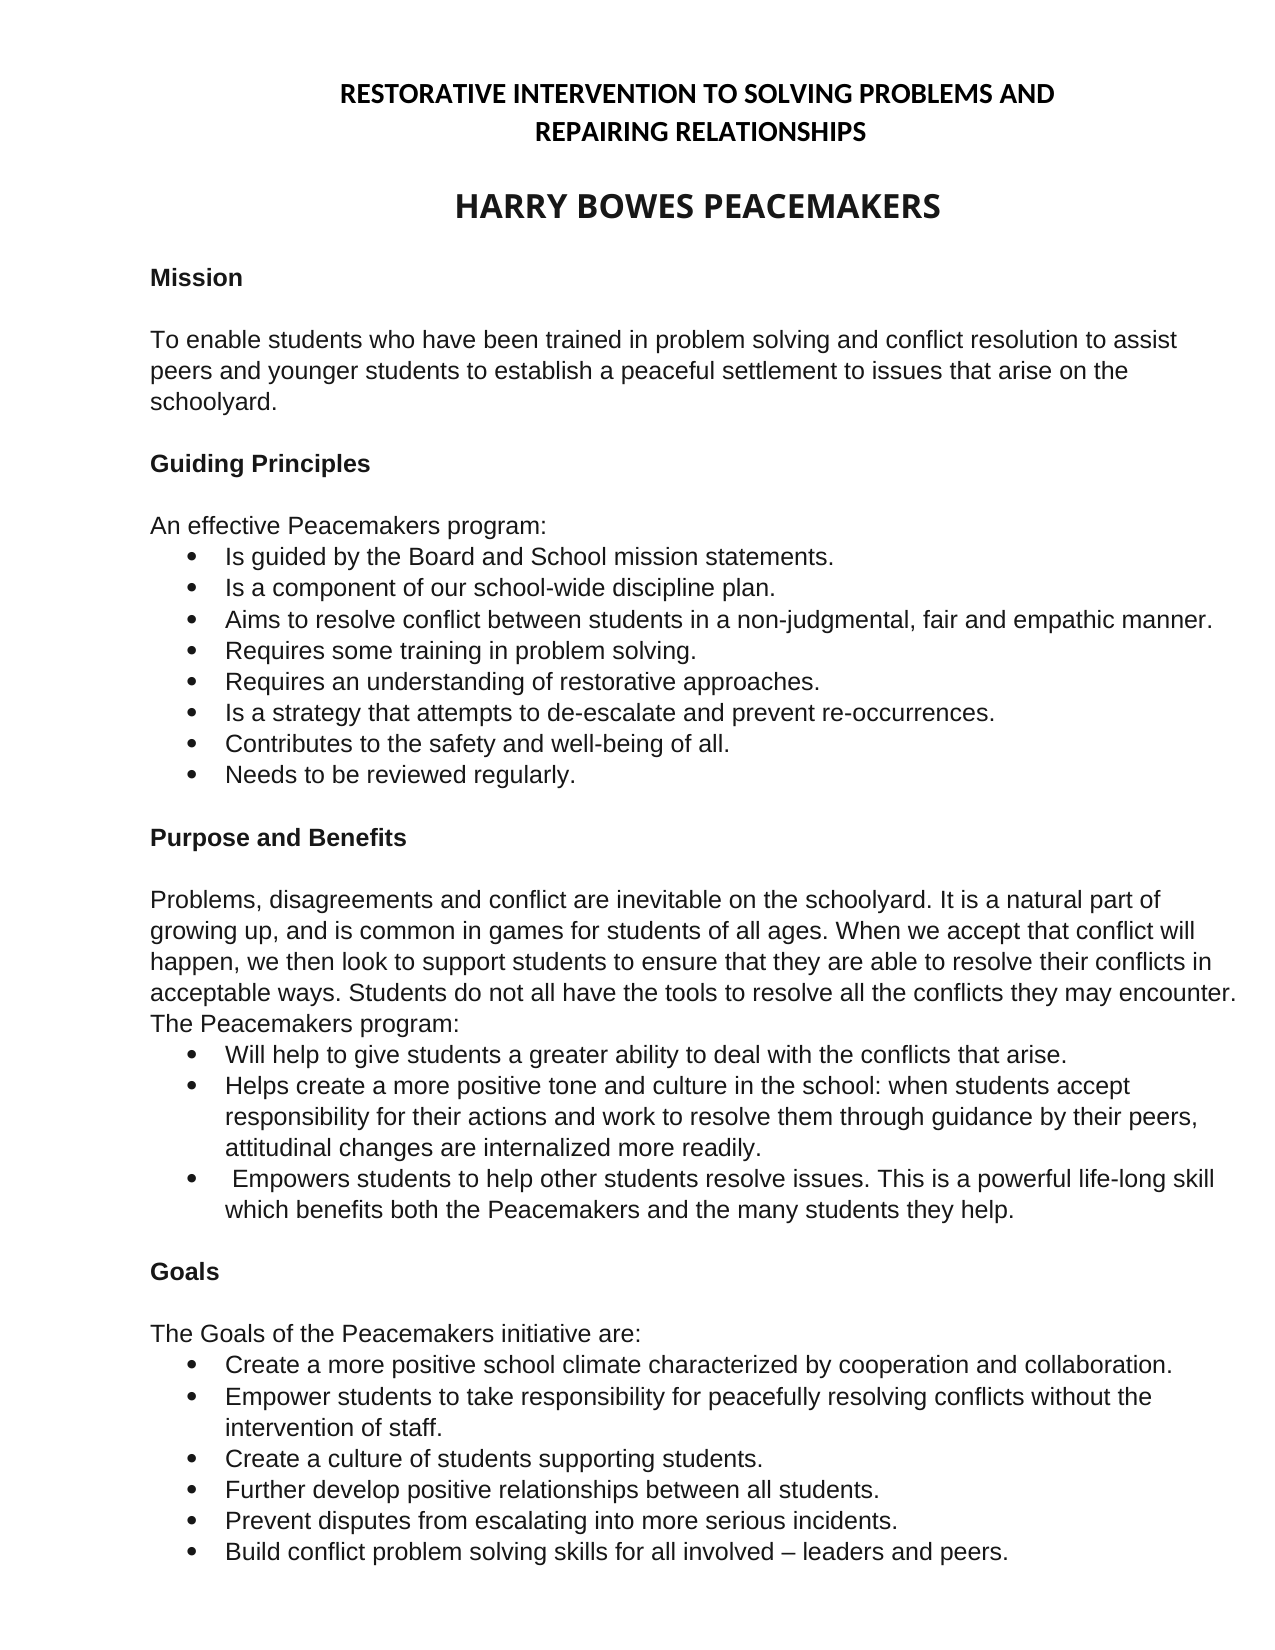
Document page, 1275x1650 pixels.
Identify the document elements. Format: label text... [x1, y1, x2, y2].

list Build conflict problem solving skills for all involved – leaders and peers. [187, 1537, 1245, 1566]
list Requires an understanding of restorative approaches. [187, 667, 1245, 696]
list Harry Bowes Peacemakers [150, 183, 1245, 228]
list Is guided by the Board and School mission statements. [187, 542, 1245, 571]
list Problems, disagreements and conflict are inevitable on the schoolyard. It is a natural part of growing up, and is common in games for students of all ages. When we accept that conflict will happen, we then look to support students to ensure that they are able to resolve their conflicts in acceptable ways. Students do not all have the tools to resolve all the conflicts they may encounter. The Peacemakers program: [150, 884, 1245, 1037]
list Will help to give students a greater ability to deal with the conflicts that arise. [187, 1040, 1245, 1069]
list Is a component of our school-wide discipline plan. [187, 573, 1245, 602]
list Needs to be reviewed regularly. [187, 760, 1245, 789]
list Is a strategy that attempts to de-escalate and prevent re-occurrences. [187, 698, 1245, 727]
text RESTORATIVE INTERVENTION TO SOLVING PROBLEMS AND [150, 75, 1245, 111]
list Requires some training in problem solving. [187, 636, 1245, 664]
list The Goals of the Peacemakers initiative are: [150, 1319, 1245, 1348]
list Contributes to the safety and well-being of all. [187, 729, 1245, 758]
list Empower students to take responsibility for peacefully resolving conflicts without the intervention of staff. [187, 1382, 1245, 1442]
text REPAIRING RELATIONSHIPS [150, 113, 1245, 149]
list Empowers students to help other students resolve issues. This is a powerful life-long skill which benefits both the Peacemakers and the many students they help. [187, 1164, 1245, 1224]
list Purpose and Benefits [150, 822, 1245, 851]
list Guiding Principles [150, 449, 1245, 478]
list Create a culture of students supporting students. [187, 1444, 1245, 1473]
list Helps create a more positive tone and culture in the school: when students accept responsibility for their actions and work to resolve them through guidance by their peers, attitudinal changes are internalized more readily. [187, 1071, 1245, 1162]
list To enable students who have been trained in problem solving and conflict resolution to assist peers and younger students to establish a peaceful settlement to issues that arise on the schoolyard. [150, 325, 1245, 416]
list Mission [150, 263, 1245, 292]
list Goals [150, 1257, 1245, 1286]
list Prevent disputes from escalating into more serious incidents. [187, 1506, 1245, 1535]
list Aims to resolve conflict between students in a non-judgmental, fair and empathic manner. [187, 604, 1245, 633]
list Create a more positive school climate characterized by cooperation and collaboration. [187, 1351, 1245, 1379]
list Further develop positive relationships between all students. [187, 1475, 1245, 1504]
list An effective Peacemakers program: [150, 511, 1245, 540]
